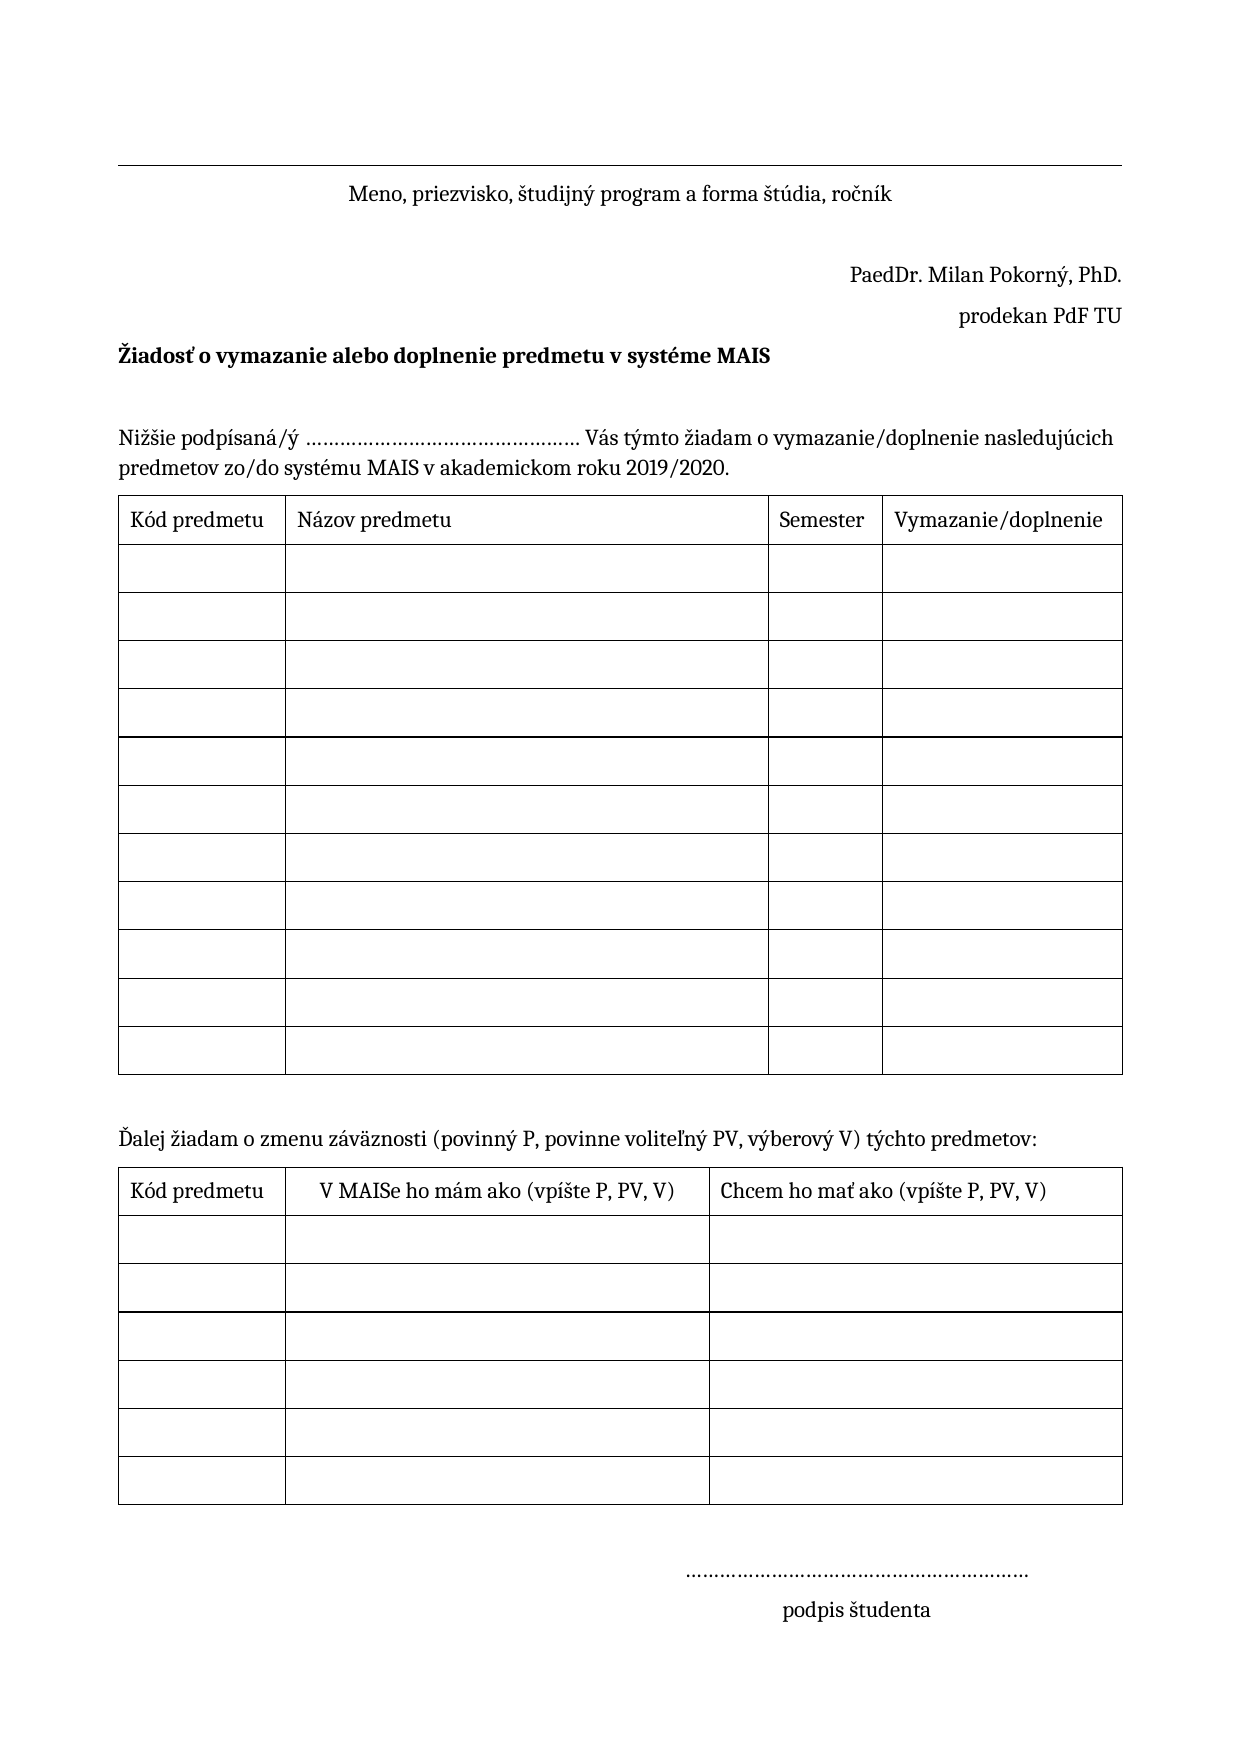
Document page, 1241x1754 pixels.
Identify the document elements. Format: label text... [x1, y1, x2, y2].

table_cell [710, 1409, 1122, 1456]
table_cell [119, 689, 285, 736]
table_cell [286, 1313, 709, 1359]
table_cell [769, 641, 882, 688]
table_cell [119, 930, 285, 977]
table_cell [769, 593, 882, 640]
table_cell [119, 1264, 285, 1311]
table_cell [119, 545, 285, 592]
text podpis študenta [118, 1597, 1122, 1623]
table_cell [119, 593, 285, 640]
table_cell [119, 641, 285, 688]
table_cell [769, 689, 882, 736]
text Meno, priezvisko, študijný program a forma štúdia, ročník [118, 181, 1122, 207]
table_header Vymazanie/doplnenie [883, 496, 1122, 543]
table_cell [286, 545, 768, 592]
table_cell [883, 545, 1122, 592]
table_cell [769, 979, 882, 1026]
table_cell [883, 593, 1122, 640]
table_cell [286, 882, 768, 929]
table_cell [710, 1264, 1122, 1311]
table_cell [286, 979, 768, 1026]
table_cell [883, 930, 1122, 977]
table_cell [769, 834, 882, 881]
table_cell [286, 593, 768, 640]
table_cell [286, 1264, 709, 1311]
table_cell [883, 786, 1122, 833]
table_cell [119, 1361, 285, 1408]
table_cell [119, 738, 285, 784]
text Nižšie podpísaná/ý ………………………………………… Vás týmto žiadam o vymazanie/doplnenie nasledujúcich predmetov zo/do systému MAIS v akademickom roku 2019/2020. [118, 424, 1122, 481]
table_cell [883, 979, 1122, 1026]
table_cell [883, 882, 1122, 929]
table_cell [286, 1409, 709, 1456]
table_cell [286, 1457, 709, 1504]
text Ďalej žiadam o zmenu záväznosti (povinný P, povinne voliteľný PV, výberový V) týchto predmetov: [118, 1126, 1122, 1152]
table_cell [286, 1027, 768, 1074]
text Žiadosť o vymazanie alebo doplnenie predmetu v systéme MAIS [118, 343, 1122, 369]
table_cell [769, 786, 882, 833]
table_cell [883, 641, 1122, 688]
table_header Kód predmetu [119, 496, 285, 543]
table_cell [119, 1313, 285, 1359]
table_cell [710, 1313, 1122, 1359]
table_cell [769, 882, 882, 929]
table_header Názov predmetu [286, 496, 768, 543]
table_cell [883, 689, 1122, 736]
table_cell [883, 1027, 1122, 1074]
table_cell [710, 1216, 1122, 1263]
text PaedDr. Milan Pokorný, PhD. [118, 262, 1122, 288]
table_cell [119, 1457, 285, 1504]
table_cell [286, 1216, 709, 1263]
table_cell [119, 882, 285, 929]
table_cell [119, 1409, 285, 1456]
table_cell [883, 738, 1122, 784]
table_cell [119, 979, 285, 1026]
table_cell [883, 834, 1122, 881]
table_cell [119, 1027, 285, 1074]
table_cell [769, 545, 882, 592]
table_cell [286, 834, 768, 881]
table_header Semester [769, 496, 882, 543]
table_cell [710, 1457, 1122, 1504]
table_cell [119, 1216, 285, 1263]
table_header Kód predmetu [119, 1168, 285, 1215]
table_header V MAISe ho mám ako (vpíšte P, PV, V) [286, 1168, 709, 1215]
table_cell [769, 738, 882, 784]
text …………………………………………………… [118, 1556, 1122, 1583]
table_header Chcem ho mať ako (vpíšte P, PV, V) [710, 1168, 1122, 1215]
table_cell [286, 1361, 709, 1408]
table_cell [769, 930, 882, 977]
table_cell [710, 1361, 1122, 1408]
table_cell [286, 786, 768, 833]
table_cell [119, 834, 285, 881]
table_cell [286, 930, 768, 977]
table_cell [286, 641, 768, 688]
table_cell [286, 689, 768, 736]
table_cell [286, 738, 768, 784]
table_cell [769, 1027, 882, 1074]
table_cell [119, 786, 285, 833]
text prodekan PdF TU [118, 302, 1122, 329]
